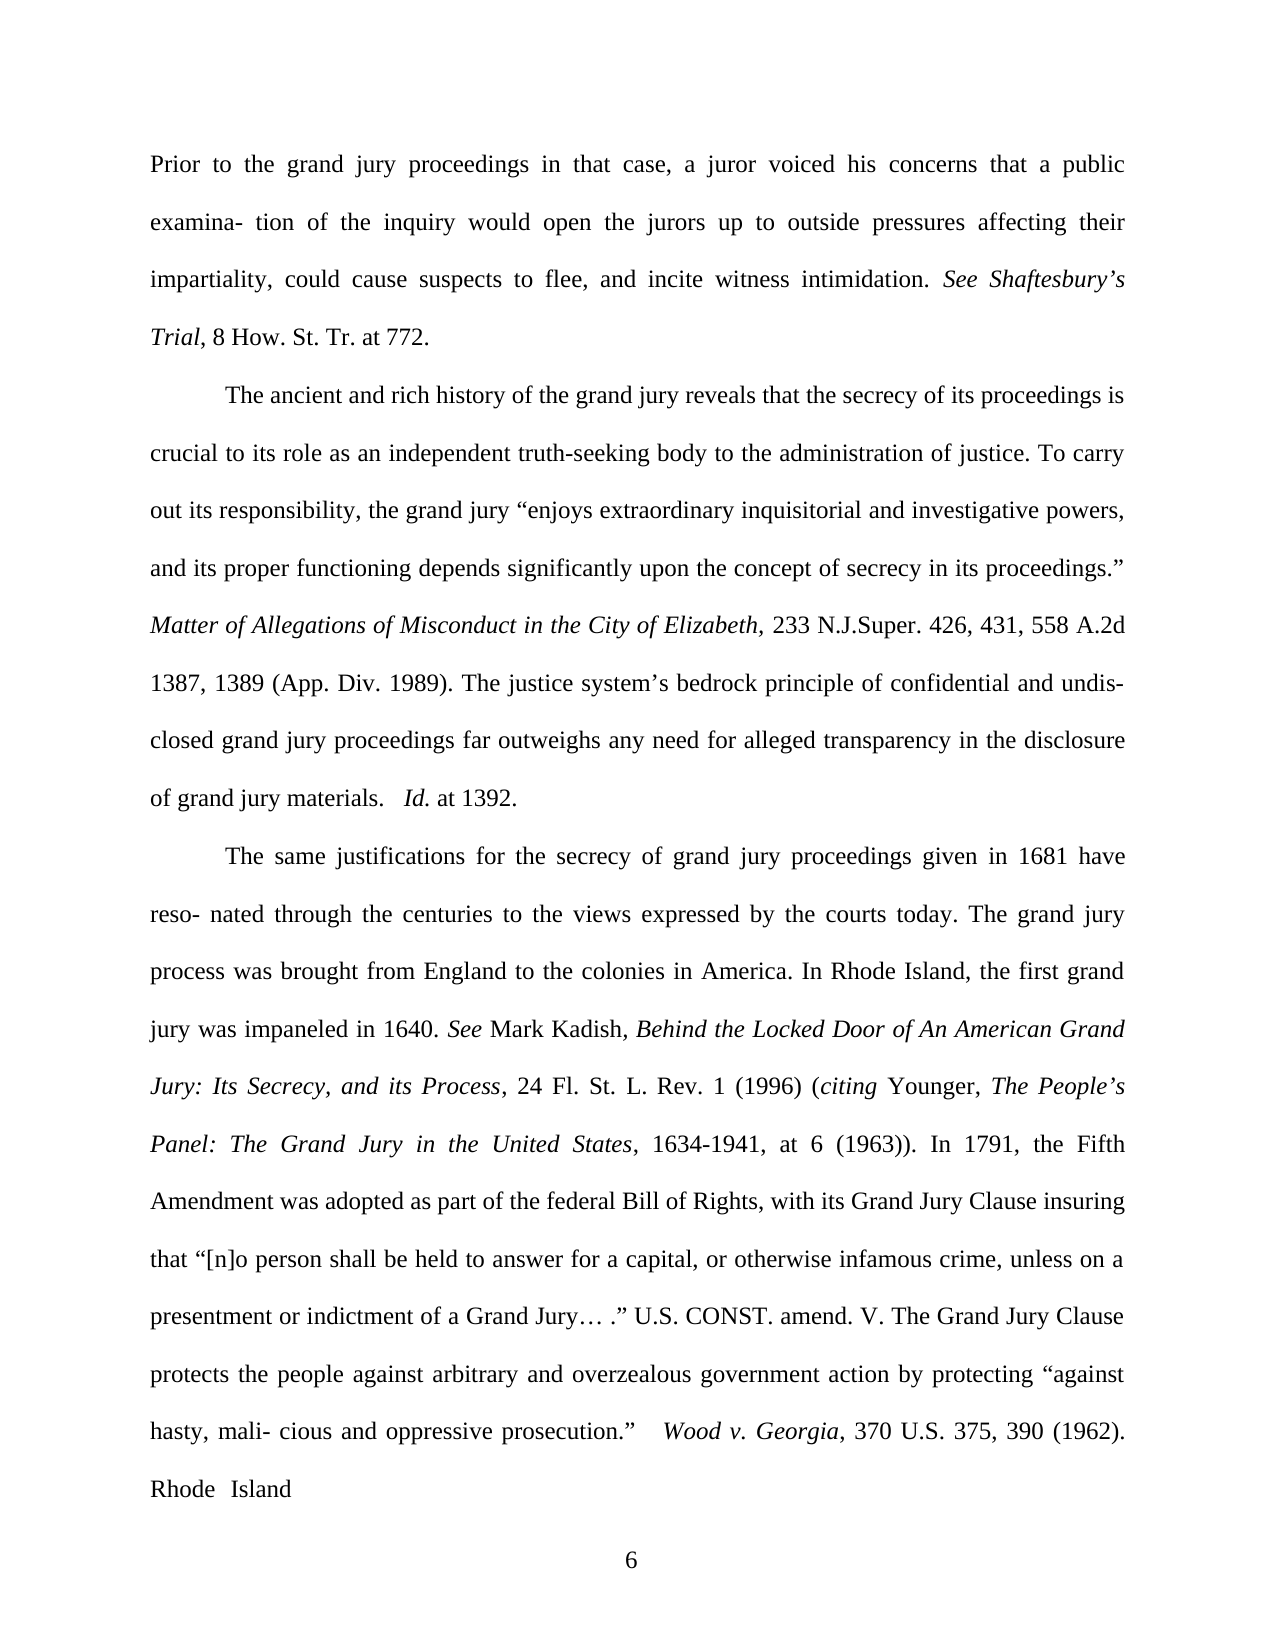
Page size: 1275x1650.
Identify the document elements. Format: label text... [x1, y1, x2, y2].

text The ancient and rich history of the grand jury reveals that the secrecy of its proceedings is crucial to its role as an independent truth-seeking body to the administration of justice. To carry out its responsibility, the grand jury “enjoys extraordinary inquisitorial and investigative powers, and its proper functioning depends significantly upon the concept of secrecy in its proceedings.” Matter of Allegations of Misconduct in the City of Elizabeth, 233 N.J.Super. 426, 431, 558 A.2d 1387, 1389 (App. Div. 1989). The justice system’s bedrock principle of confidential and undis- closed grand jury proceedings far outweighs any need for alleged transparency in the disclosure of grand jury materials. Id. at 1392. [150, 380, 1126, 811]
text The same justifications for the secrecy of grand jury proceedings given in 1681 have reso- nated through the centuries to the views expressed by the courts today. The grand jury process was brought from England to the colonies in America. In Rhode Island, the first grand jury was impaneled in 1640. See Mark Kadish, Behind the Locked Door of An American Grand Jury: Its Secrecy, and its Process, 24 Fl. St. L. Rev. 1 (1996) (citing Younger, The People’s Panel: The Grand Jury in the United States, 1634-1941, at 6 (1963)). In 1791, the Fifth Amendment was adopted as part of the federal Bill of Rights, with its Grand Jury Clause insuring that “[n]o person shall be held to answer for a capital, or otherwise infamous crime, unless on a presentment or indictment of a Grand Jury… .” U.S. CONST. amend. V. The Grand Jury Clause protects the people against arbitrary and overzealous government action by protecting “against hasty, mali- cious and oppressive prosecution.” Wood v. Georgia, 370 U.S. 375, 390 (1962). Rhode Island [150, 841, 1126, 1502]
text Prior to the grand jury proceedings in that case, a juror voiced his concerns that a public examina- tion of the inquiry would open the jurors up to outside pressures affecting their impartiality, could cause suspects to flee, and incite witness intimidation. See Shaftesbury’s Trial, 8 How. St. Tr. at 772. [150, 149, 1125, 350]
